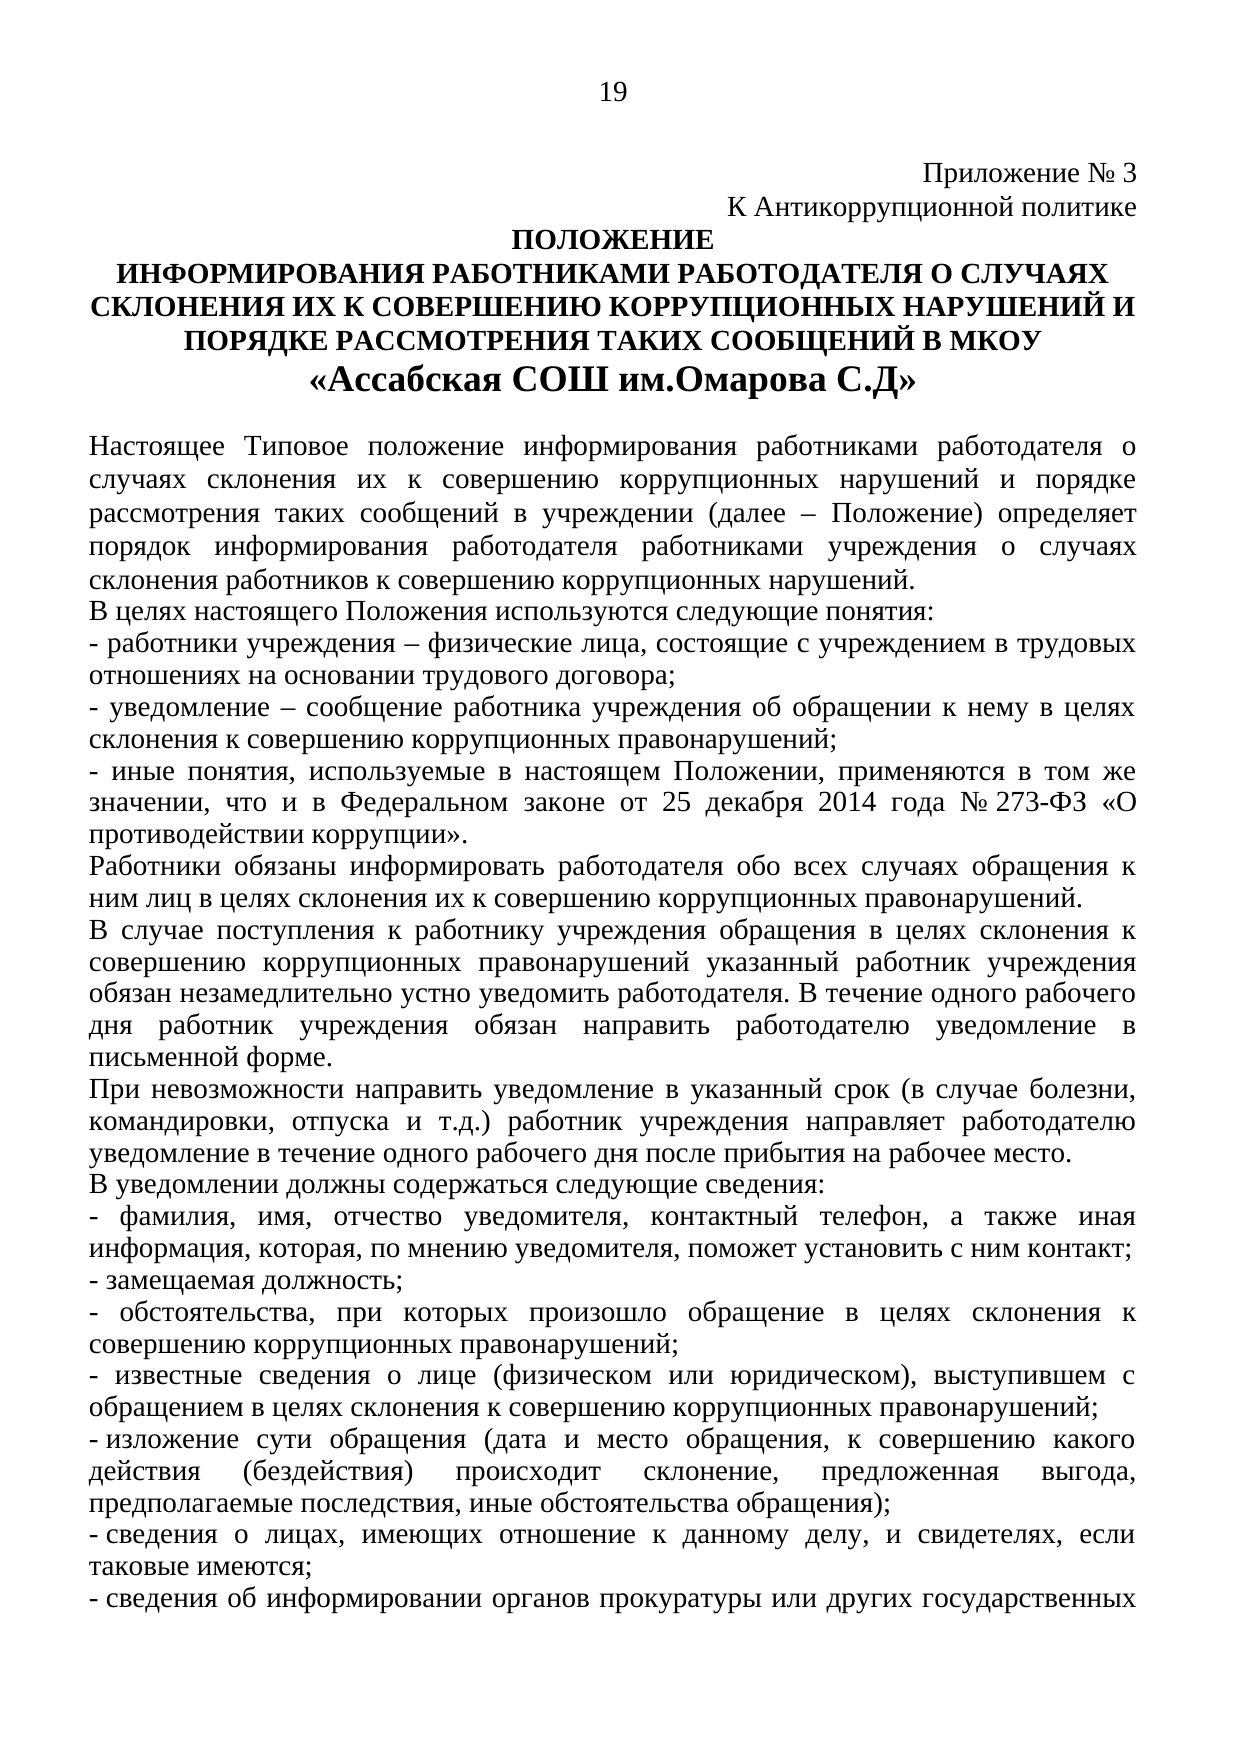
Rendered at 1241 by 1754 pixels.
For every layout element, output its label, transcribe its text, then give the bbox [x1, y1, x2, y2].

text В уведомлении должны содержаться следующие сведения: [89, 1168, 1137, 1200]
text - фамилия, имя, отчество уведомителя, контактный телефон, а также иная информация, которая, по мнению уведомителя, поможет установить с ним контакт; [89, 1200, 1137, 1264]
text К Антикоррупционной политике [89, 189, 1137, 222]
text - сведения о лицах, имеющих отношение к данному делу, и свидетелях, если таковые имеются; [89, 1518, 1137, 1582]
text - работники учреждения – физические лица, состоящие с учреждением в трудовых отношениях на основании трудового договора; [89, 627, 1137, 691]
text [89, 1582, 1137, 1614]
text - изложение сути обращения (дата и место обращения, к совершению какого действия (бездействия) происходит склонение, предложенная выгода, предполагаемые последствия, иные обстоятельства обращения); [89, 1423, 1137, 1518]
text В целях настоящего Положения используются следующие понятия: [89, 595, 1137, 627]
text Работники обязаны информировать работодателя обо всех случаях обращения к ним лиц в целях склонения их к совершению коррупционных правонарушений. [89, 850, 1137, 914]
text ПОЛОЖЕНИЕ [89, 222, 1137, 256]
text - уведомление – сообщение работника учреждения об обращении к нему в целях склонения к совершению коррупционных правонарушений; [89, 691, 1137, 754]
text ИНФОРМИРОВАНИЯ РАБОТНИКАМИ РАБОТОДАТЕЛЯ О СЛУЧАЯХ СКЛОНЕНИЯ ИХ К СОВЕРШЕНИЮ КОРРУПЦИОННЫХ НАРУШЕНИЙ И ПОРЯДКЕ РАССМОТРЕНИЯ ТАКИХ СООБЩЕНИЙ В МКОУ «Ассабская СОШ им.Омарова С.Д» [89, 256, 1137, 400]
text В случае поступления к работнику учреждения обращения в целях склонения к совершению коррупционных правонарушений указанный работник учреждения обязан незамедлительно устно уведомить работодателя. В течение одного рабочего дня работник учреждения обязан направить работодателю уведомление в письменной форме. [89, 914, 1137, 1073]
text - известные сведения о лице (физическом или юридическом), выступившем с обращением в целях склонения к совершению коррупционных правонарушений; [89, 1359, 1137, 1423]
text - обстоятельства, при которых произошло обращение в целях склонения к совершению коррупционных правонарушений; [89, 1296, 1137, 1359]
text Настоящее Типовое положение информирования работниками работодателя о случаях склонения их к совершению коррупционных нарушений и порядке рассмотрения таких сообщений в учреждении (далее – Положение) определяет порядок информирования работодателя работниками учреждения о случаях склонения работников к совершению коррупционных нарушений. [89, 428, 1137, 595]
text При невозможности направить уведомление в указанный срок (в случае болезни, командировки, отпуска и т.д.) работник учреждения направляет работодателю уведомление в течение одного рабочего дня после прибытия на рабочее место. [89, 1073, 1137, 1168]
text Приложение № 3 [89, 155, 1137, 189]
text - иные понятия, используемые в настоящем Положении, применяются в том же значении, что и в Федеральном законе от 25 декабря 2014 года № 273-ФЗ «О противодействии коррупции». [89, 754, 1137, 850]
text - замещаемая должность; [89, 1264, 1137, 1296]
